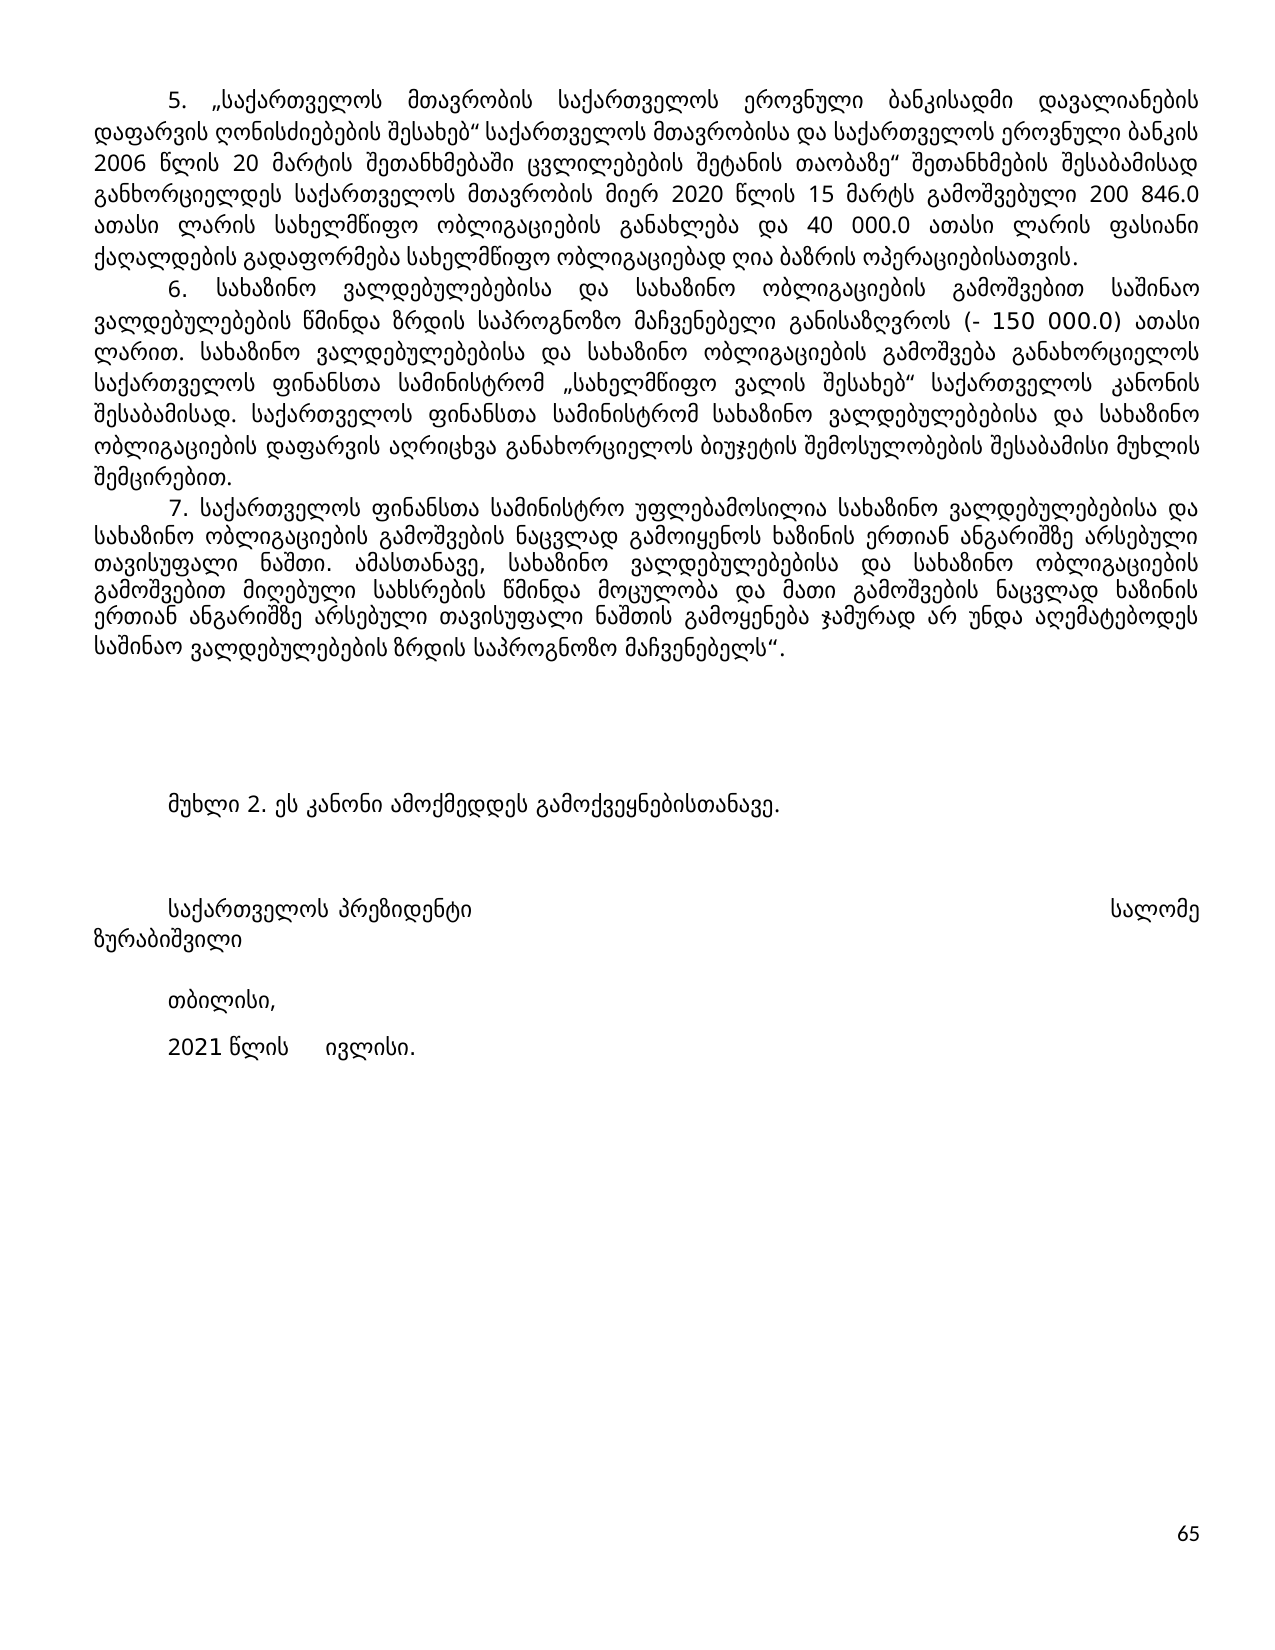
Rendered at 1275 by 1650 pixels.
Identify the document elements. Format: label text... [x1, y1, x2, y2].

text თბილისი, [94, 984, 1200, 1015]
text 7. საქართველოს ფინანსთა სამინისტრო უფლებამოსილია სახაზინო ვალდებულებებისა და სახაზინო ობლიგაციების გამოშვების ნაცვლად გამოიყენოს ხაზინის ერთიან ანგარიშზე არსებული თავისუფალი ნაშთი. ამასთანავე, სახაზინო ვალდებულებებისა და სახაზინო ობლიგაციების გამოშვებით მიღებული სახსრების წმინდა მოცულობა და მათი გამოშვების ნაცვლად ხაზინის ერთიან ანგარიშზე არსებული თავისუფალი ნაშთის გამოყენება ჯამურად არ უნდა აღემატებოდეს საშინაო ვალდებულებების ზრდის საპროგნოზო მაჩვენებელს“. [94, 492, 1200, 663]
text 6. სახაზინო ვალდებულებებისა და სახაზინო ობლიგაციების გამოშვებით საშინაო ვალდებულებების წმინდა ზრდის საპროგნოზო მაჩვენებელი განისაზღვროს (- 150 000.0) ათასი ლარით. სახაზინო ვალდებულებებისა და სახაზინო ობლიგაციების გამოშვება განახორციელოს საქართველოს ფინანსთა სამინისტრომ „სახელმწიფო ვალის შესახებ“ საქართველოს კანონის შესაბამისად. საქართველოს ფინანსთა სამინისტრომ სახაზინო ვალდებულებებისა და სახაზინო ობლიგაციების დაფარვის აღრიცხვა განახორციელოს ბიუჯეტის შემოსულობების შესაბამისი მუხლის შემცირებით. [94, 272, 1200, 492]
text 5. „საქართველოს მთავრობის საქართველოს ეროვნული ბანკისადმი დავალიანების დაფარვის ღონისძიებების შესახებ“ საქართველოს მთავრობისა და საქართველოს ეროვნული ბანკის 2006 წლის 20 მარტის შეთანხმებაში ცვლილებების შეტანის თაობაზე“ შეთანხმების შესაბამისად განხორციელდეს საქართველოს მთავრობის მიერ 2020 წლის 15 მარტს გამოშვებული 200 846.0 ათასი ლარის სახელმწიფო ობლიგაციების განახლება და 40 000.0 ათასი ლარის ფასიანი ქაღალდების გადაფორმება სახელმწიფო ობლიგაციებად ღია ბაზრის ოპერაციებისათვის. [94, 84, 1200, 272]
text საქართველოს პრეზიდენტი სალომე ზურაბიშვილი [94, 896, 1200, 953]
text მუხლი 2. ეს კანონი ამოქმედდეს გამოქვეყნებისთანავე. [94, 788, 1200, 819]
text 2021 წლის ივლისი. [94, 1031, 1200, 1062]
